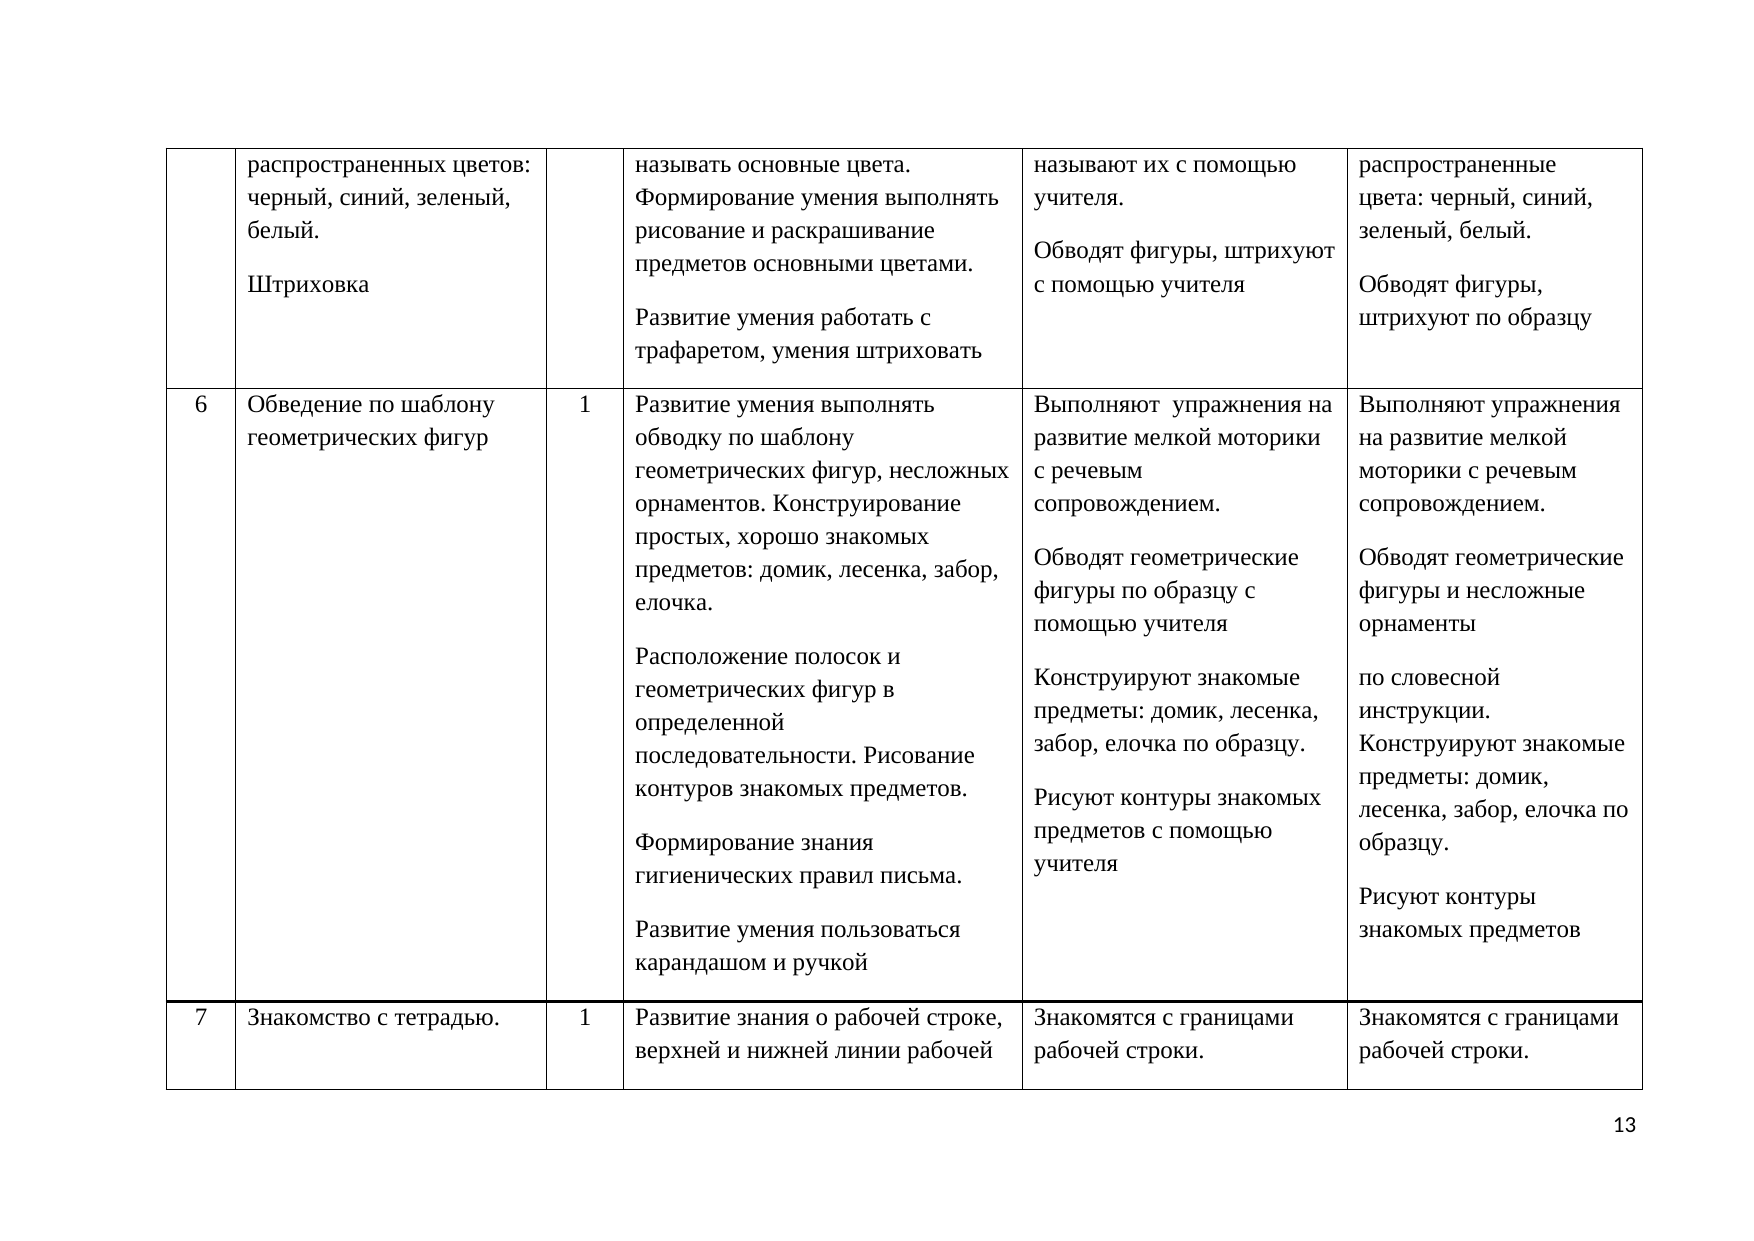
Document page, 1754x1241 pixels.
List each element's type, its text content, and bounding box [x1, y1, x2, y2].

table_cell 5 [167, 149, 235, 388]
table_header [1348, 1003, 1642, 1089]
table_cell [236, 149, 546, 388]
table_cell Выполняют упражнения на развитие мелкой моторики с речевым сопровождением. Обводят геометрические фигуры по образцу с помощью учителя Конструируют знакомые предметы: домик, лесенка, забор, елочка по образцу. Рисуют контуры знакомых предметов с помощью учителя [1023, 389, 1347, 1000]
table_header 7 [167, 1003, 235, 1089]
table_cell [1348, 149, 1642, 388]
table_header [236, 1003, 546, 1089]
table_cell 1 [547, 389, 623, 1000]
table_cell Развитие умения выполнять обводку по шаблону геометрических фигур, несложных орнаментов. Конструирование простых, хорошо знакомых предметов: домик, лесенка, забор, елочка. Расположение полосок и геометрических фигур в определенной последовательности. Рисование контуров знакомых предметов. Формирование знания гигиенических правил письма. Развитие умения пользоваться карандашом и ручкой [624, 389, 1022, 1000]
table_header 1 [547, 1003, 623, 1089]
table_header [624, 1003, 1022, 1089]
table_cell 6 [167, 389, 235, 1000]
table_cell 1 [547, 149, 623, 388]
table_cell Обведение по шаблону геометрических фигур [236, 389, 546, 1000]
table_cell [624, 149, 1022, 388]
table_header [1023, 1003, 1347, 1089]
table_cell Выполняют упражнения на развитие мелкой моторики с речевым сопровождением. Обводят геометрические фигуры и несложные орнаменты по словесной инструкции. Конструируют знакомые предметы: домик, лесенка, забор, елочка по образцу. Рисуют контуры знакомых предметов [1348, 389, 1642, 1000]
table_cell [1023, 149, 1347, 388]
